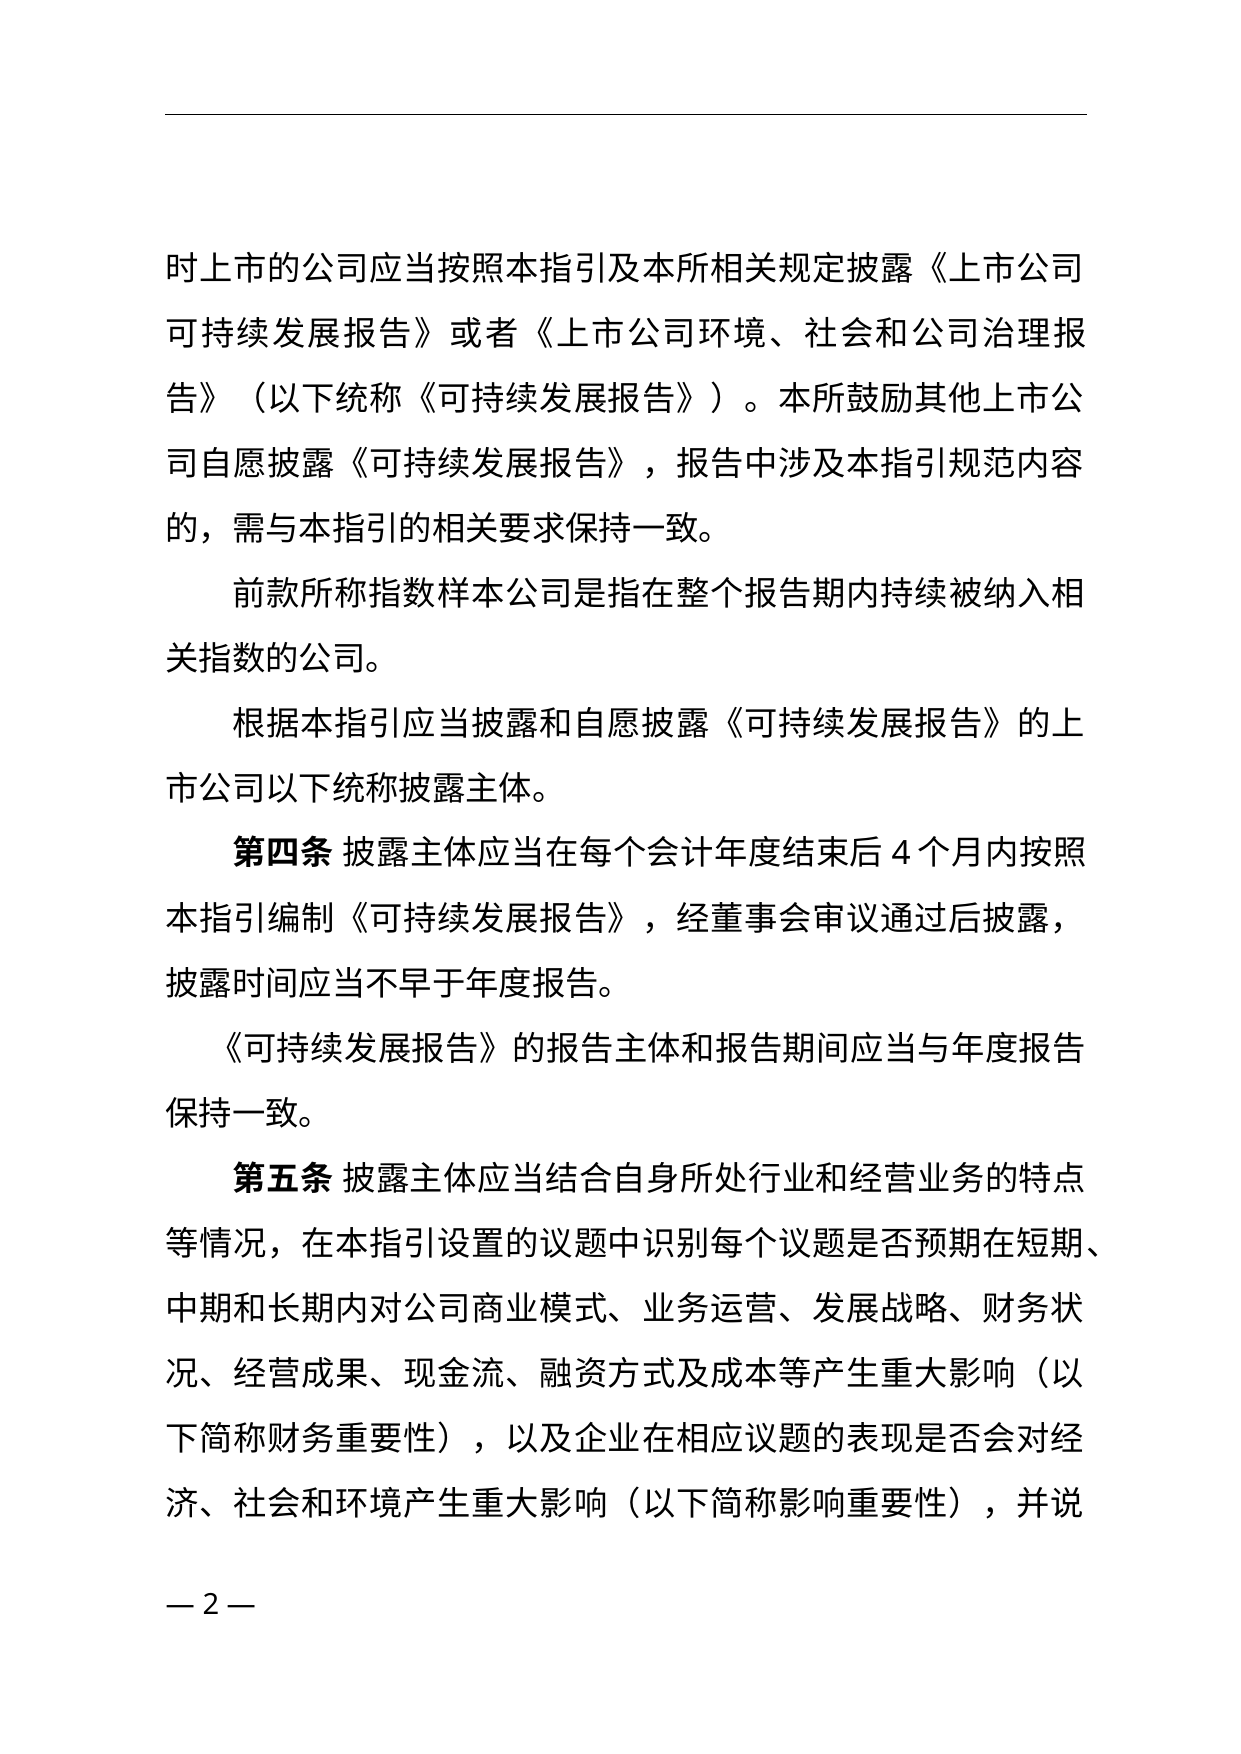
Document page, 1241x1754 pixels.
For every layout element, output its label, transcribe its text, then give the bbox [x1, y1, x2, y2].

text 《可持续发展报告》的报告主体和报告期间应当与年度报告保持一致。 [165, 1013, 1087, 1143]
text 前款所称指数样本公司是指在整个报告期内持续被纳入相关指数的公司。 [165, 558, 1087, 688]
list 第四条 披露主体应当在每个会计年度结束后4个月内按照本指引编制《可持续发展报告》，经董事会审议通过后披露，披露时间应当不早于年度报告。 [165, 818, 1087, 1013]
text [165, 233, 1087, 558]
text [165, 1143, 1087, 1533]
text 根据本指引应当披露和自愿披露《可持续发展报告》的上市公司以下统称披露主体。 [165, 688, 1087, 818]
